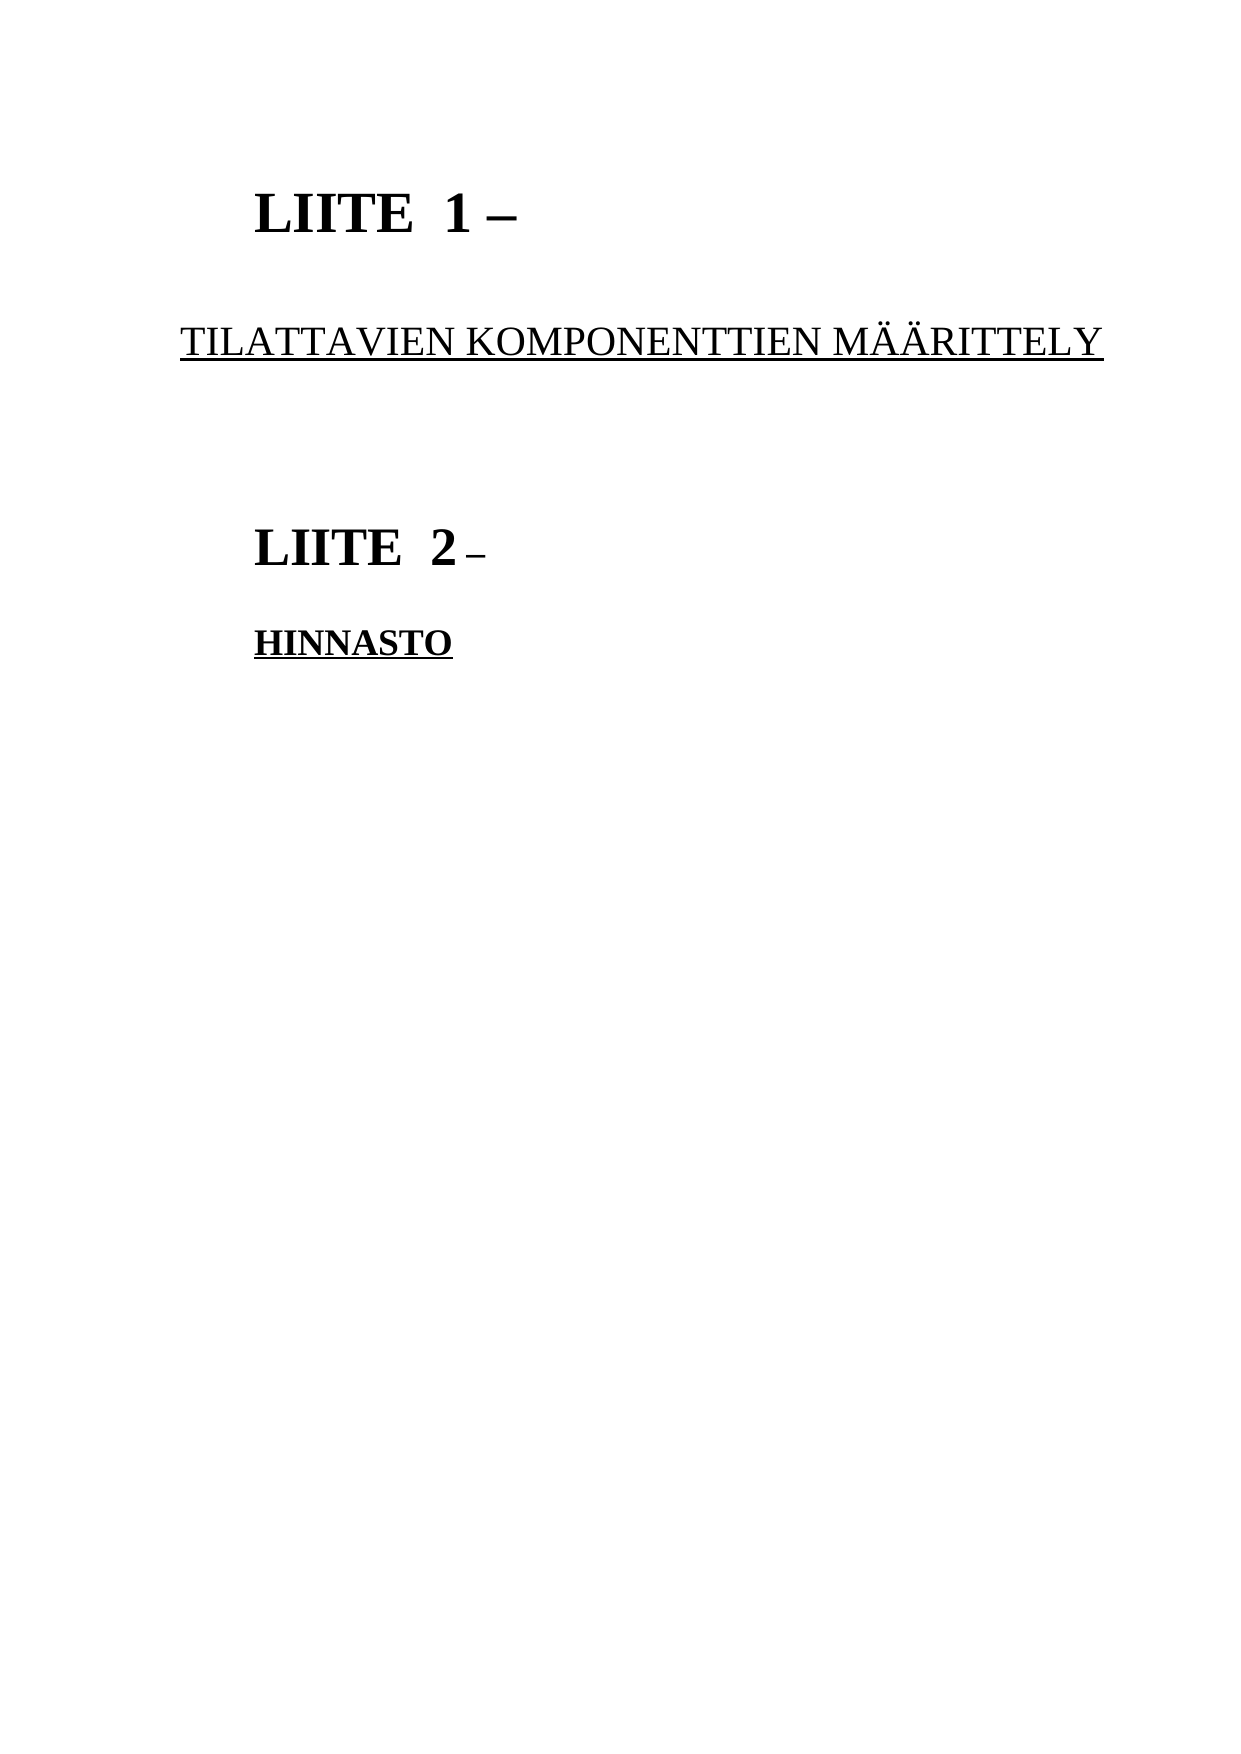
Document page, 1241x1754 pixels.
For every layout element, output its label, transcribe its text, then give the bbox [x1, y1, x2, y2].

text HINNASTO [254, 620, 1105, 663]
text LIITE 2 – [254, 515, 1105, 577]
text TILATTAVIEN KOMPONENTTIEN MÄÄRITTELY [180, 317, 1105, 365]
text LIITE 1 – [254, 178, 1105, 245]
